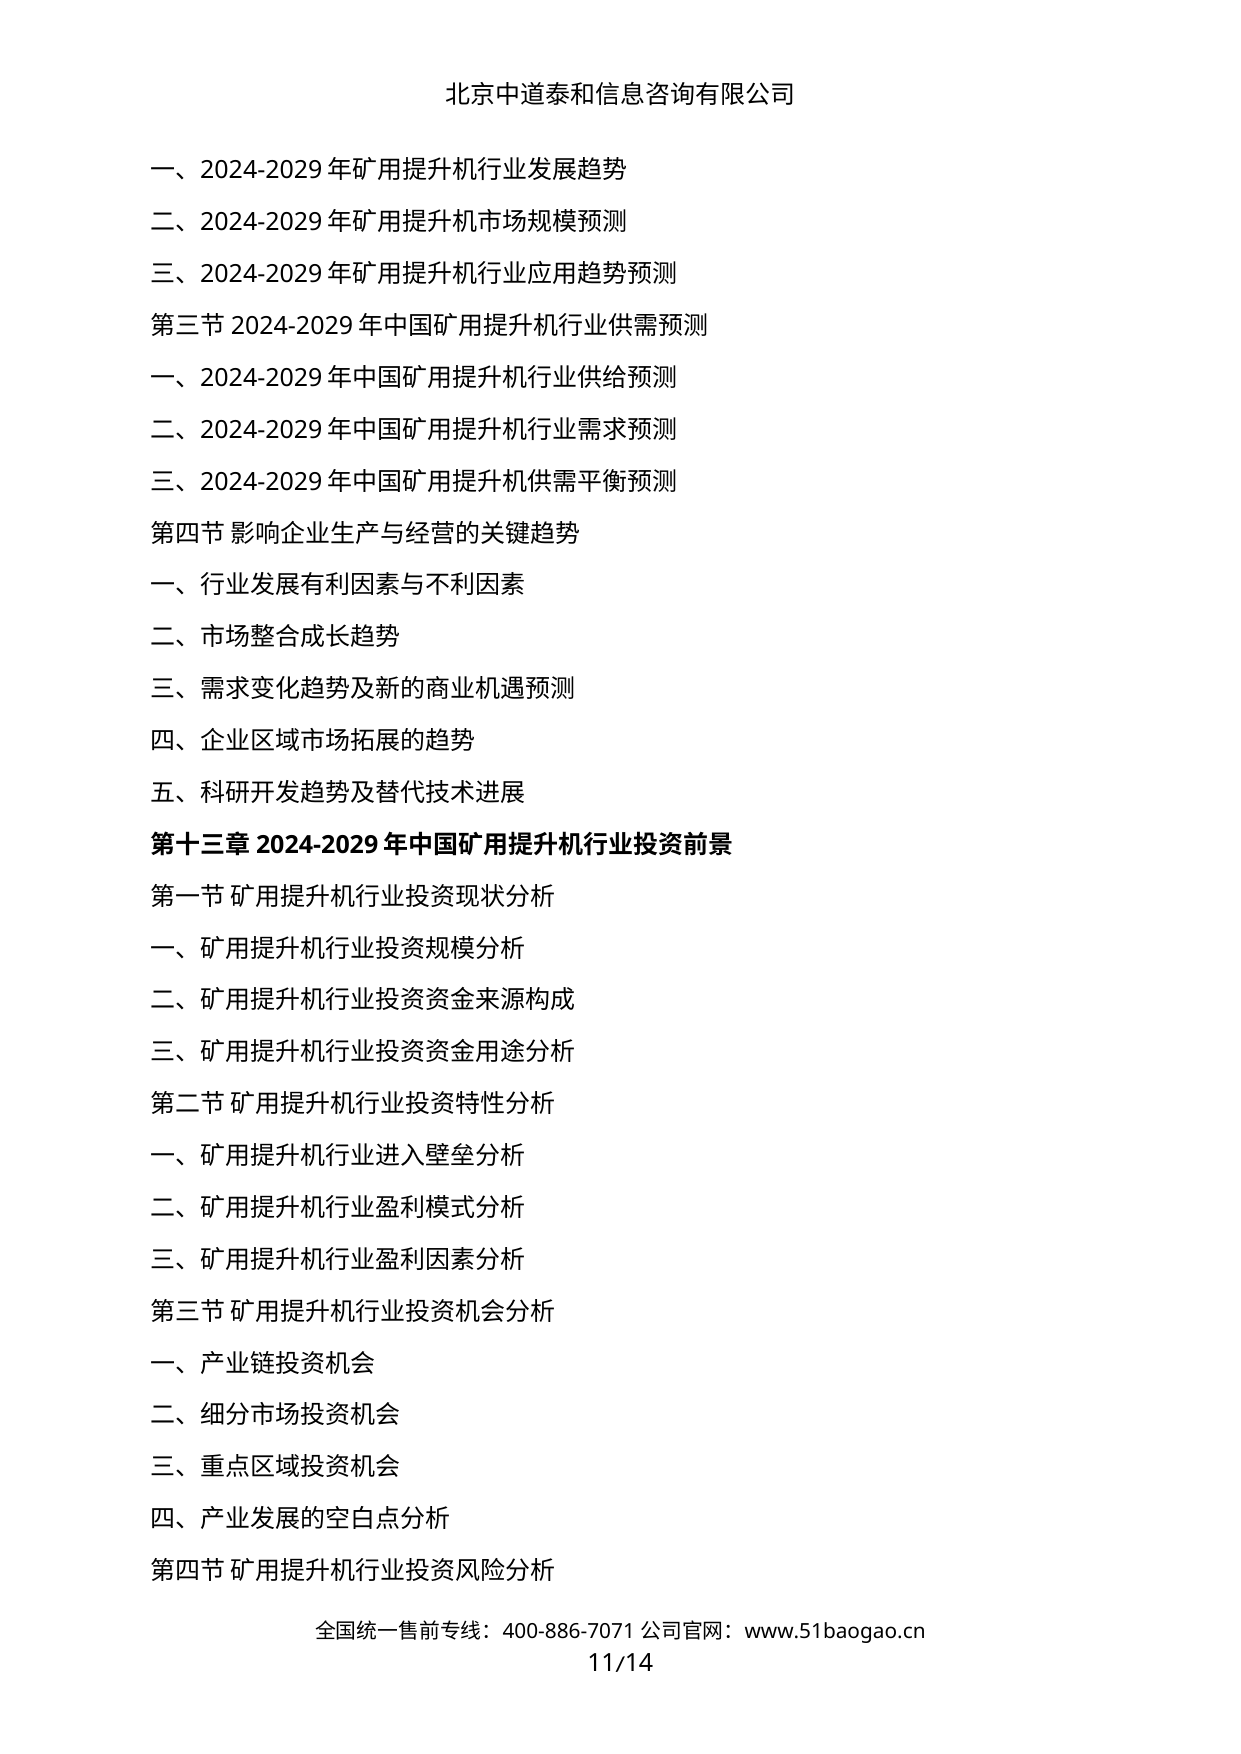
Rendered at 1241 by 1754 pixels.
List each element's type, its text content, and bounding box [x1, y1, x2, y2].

text 二、矿用提升机行业投资资金来源构成 [150, 980, 1090, 1016]
text 二、市场整合成长趋势 [150, 617, 1090, 653]
text 三、重点区域投资机会 [150, 1447, 1090, 1483]
text 第一节 矿用提升机行业投资现状分析 [150, 876, 1090, 912]
text 三、矿用提升机行业盈利因素分析 [150, 1239, 1090, 1276]
text 一、矿用提升机行业进入壁垒分析 [150, 1136, 1090, 1172]
text 二、2024-2029年中国矿用提升机行业需求预测 [150, 409, 1090, 446]
text 第四节 影响企业生产与经营的关键趋势 [150, 513, 1090, 549]
text 二、矿用提升机行业盈利模式分析 [150, 1187, 1090, 1224]
text 一、2024-2029年中国矿用提升机行业供给预测 [150, 357, 1090, 394]
text 三、矿用提升机行业投资资金用途分析 [150, 1032, 1090, 1068]
text 二、2024-2029年矿用提升机市场规模预测 [150, 202, 1090, 238]
text 三、2024-2029年矿用提升机行业应用趋势预测 [150, 254, 1090, 290]
text 三、2024-2029年中国矿用提升机供需平衡预测 [150, 461, 1090, 497]
text 第二节 矿用提升机行业投资特性分析 [150, 1084, 1090, 1120]
text 一、矿用提升机行业投资规模分析 [150, 928, 1090, 964]
text 第十三章 2024-2029年中国矿用提升机行业投资前景 [150, 824, 1090, 861]
text 一、产业链投资机会 [150, 1343, 1090, 1379]
text 第三节 矿用提升机行业投资机会分析 [150, 1291, 1090, 1327]
text 二、细分市场投资机会 [150, 1395, 1090, 1431]
text 第四节 矿用提升机行业投资风险分析 [150, 1551, 1090, 1587]
text 四、产业发展的空白点分析 [150, 1499, 1090, 1535]
text 一、行业发展有利因素与不利因素 [150, 565, 1090, 601]
text 一、2024-2029年矿用提升机行业发展趋势 [150, 150, 1090, 186]
text 五、科研开发趋势及替代技术进展 [150, 772, 1090, 809]
text 四、企业区域市场拓展的趋势 [150, 721, 1090, 757]
text 第三节 2024-2029年中国矿用提升机行业供需预测 [150, 306, 1090, 342]
text 三、需求变化趋势及新的商业机遇预测 [150, 669, 1090, 705]
